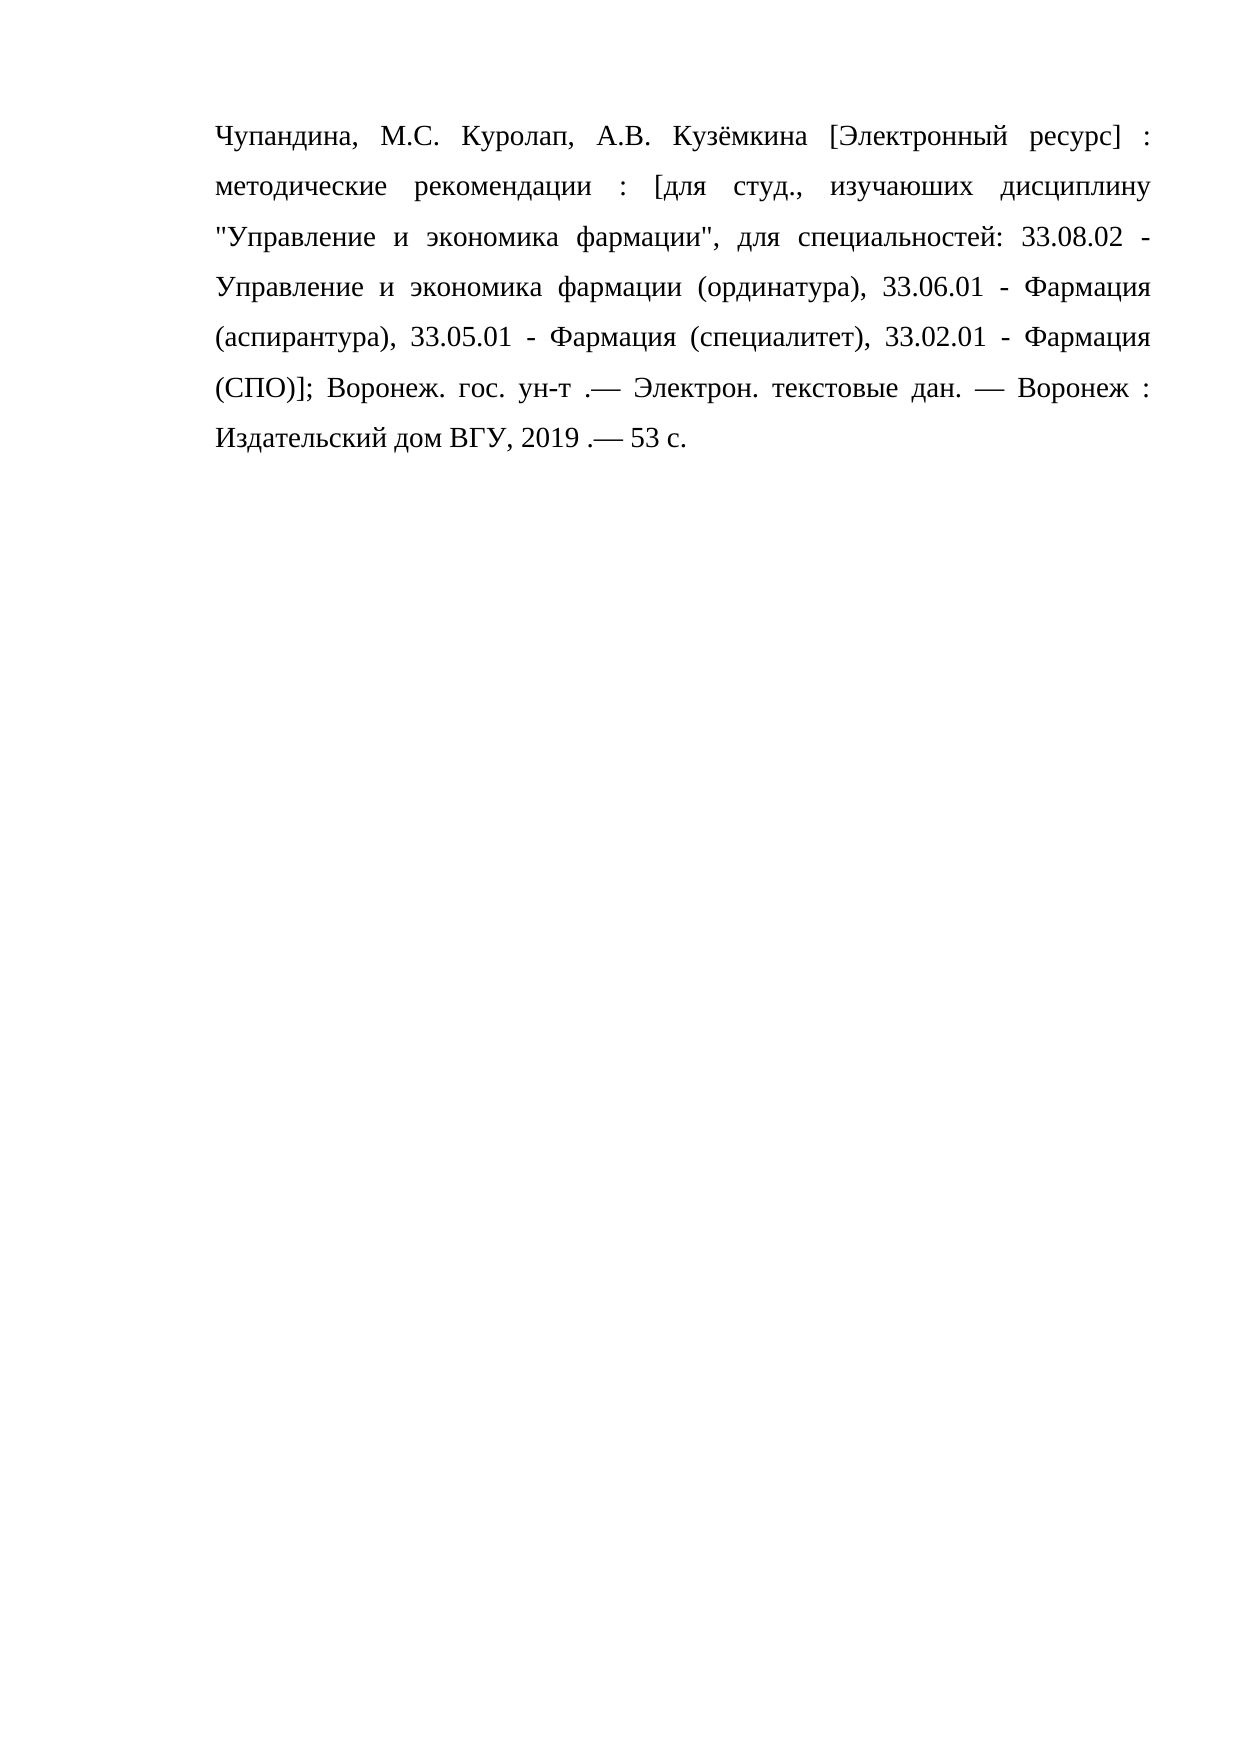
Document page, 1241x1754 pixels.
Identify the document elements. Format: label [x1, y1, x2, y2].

list [177, 118, 1152, 453]
